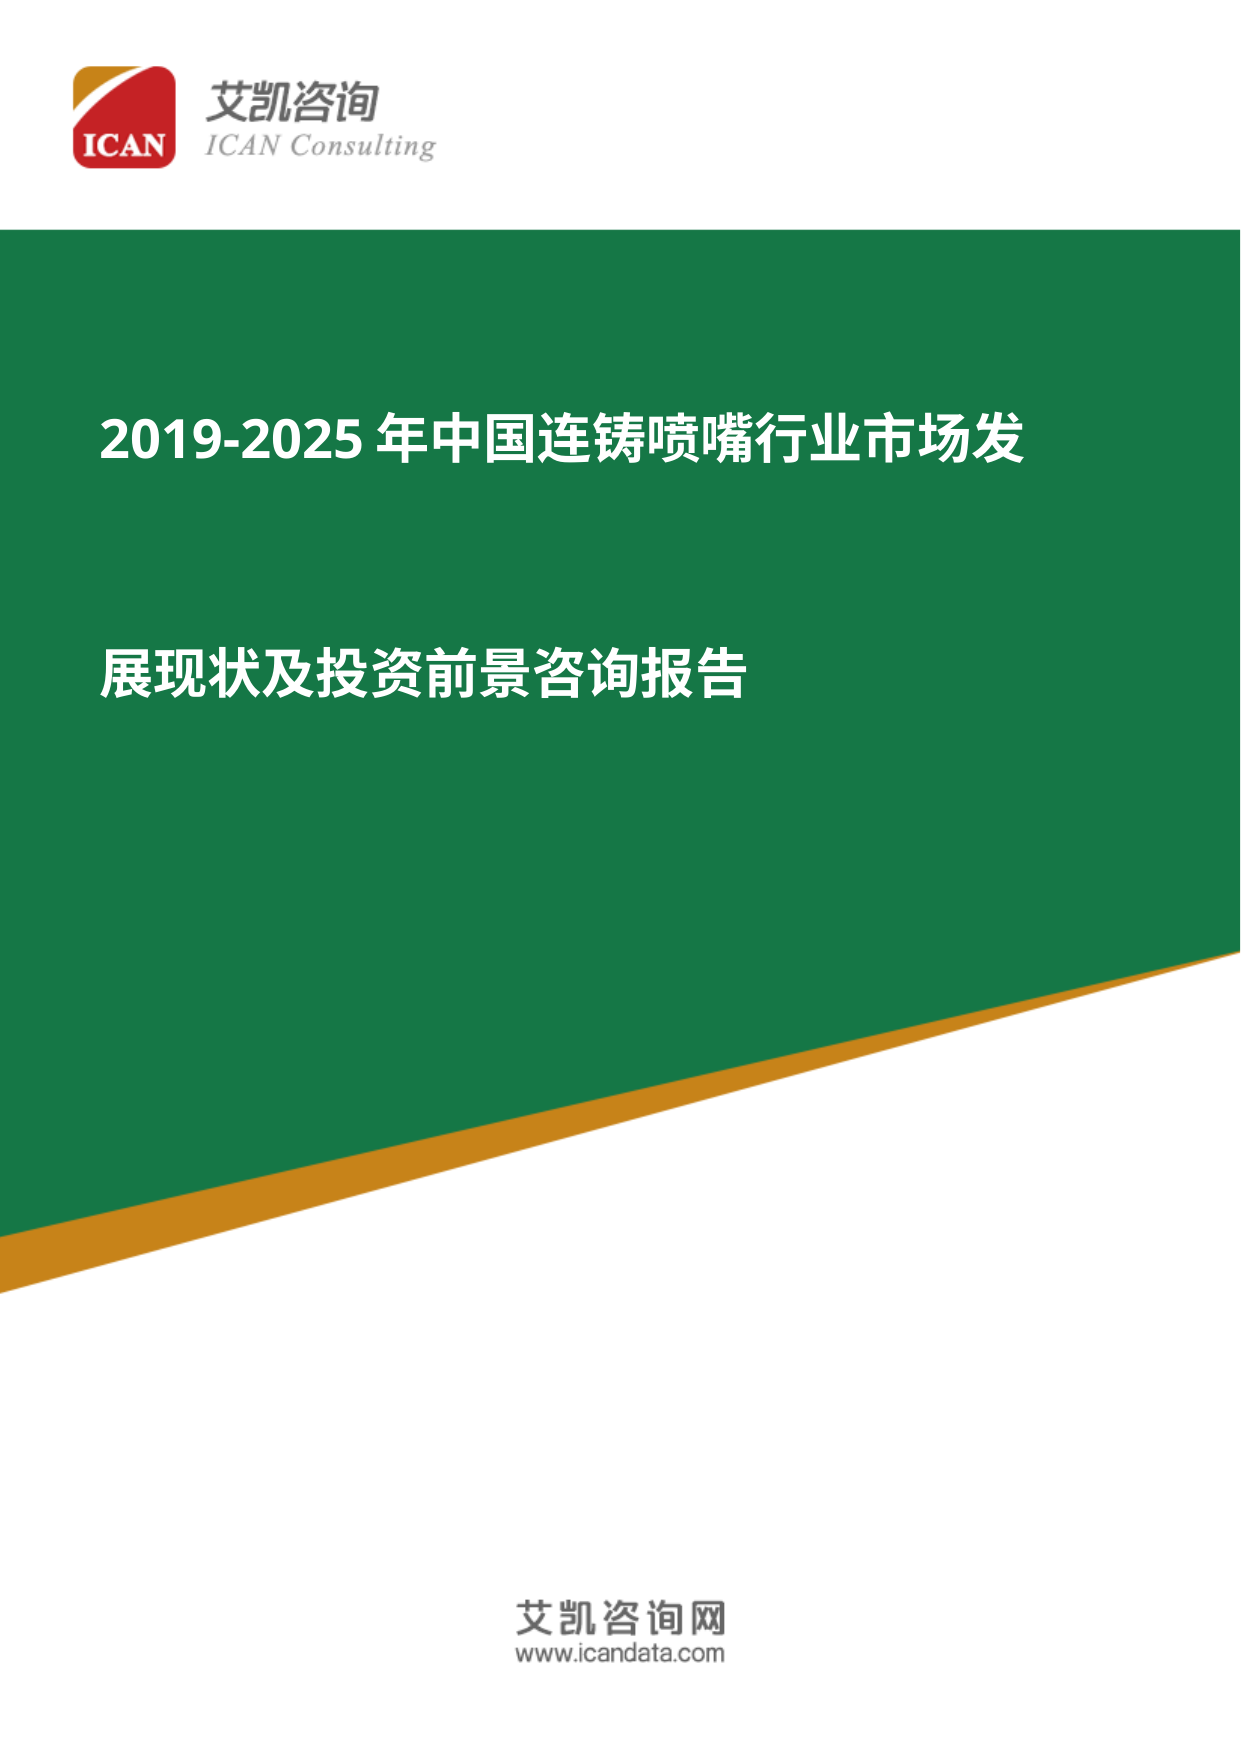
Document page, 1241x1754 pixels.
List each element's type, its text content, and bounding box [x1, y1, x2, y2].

subtitle 2019-2025年中国连铸喷嘴行业市场发展现状及投资前景咨询报告 [99, 386, 1053, 718]
picture [0, 5, 1241, 1754]
